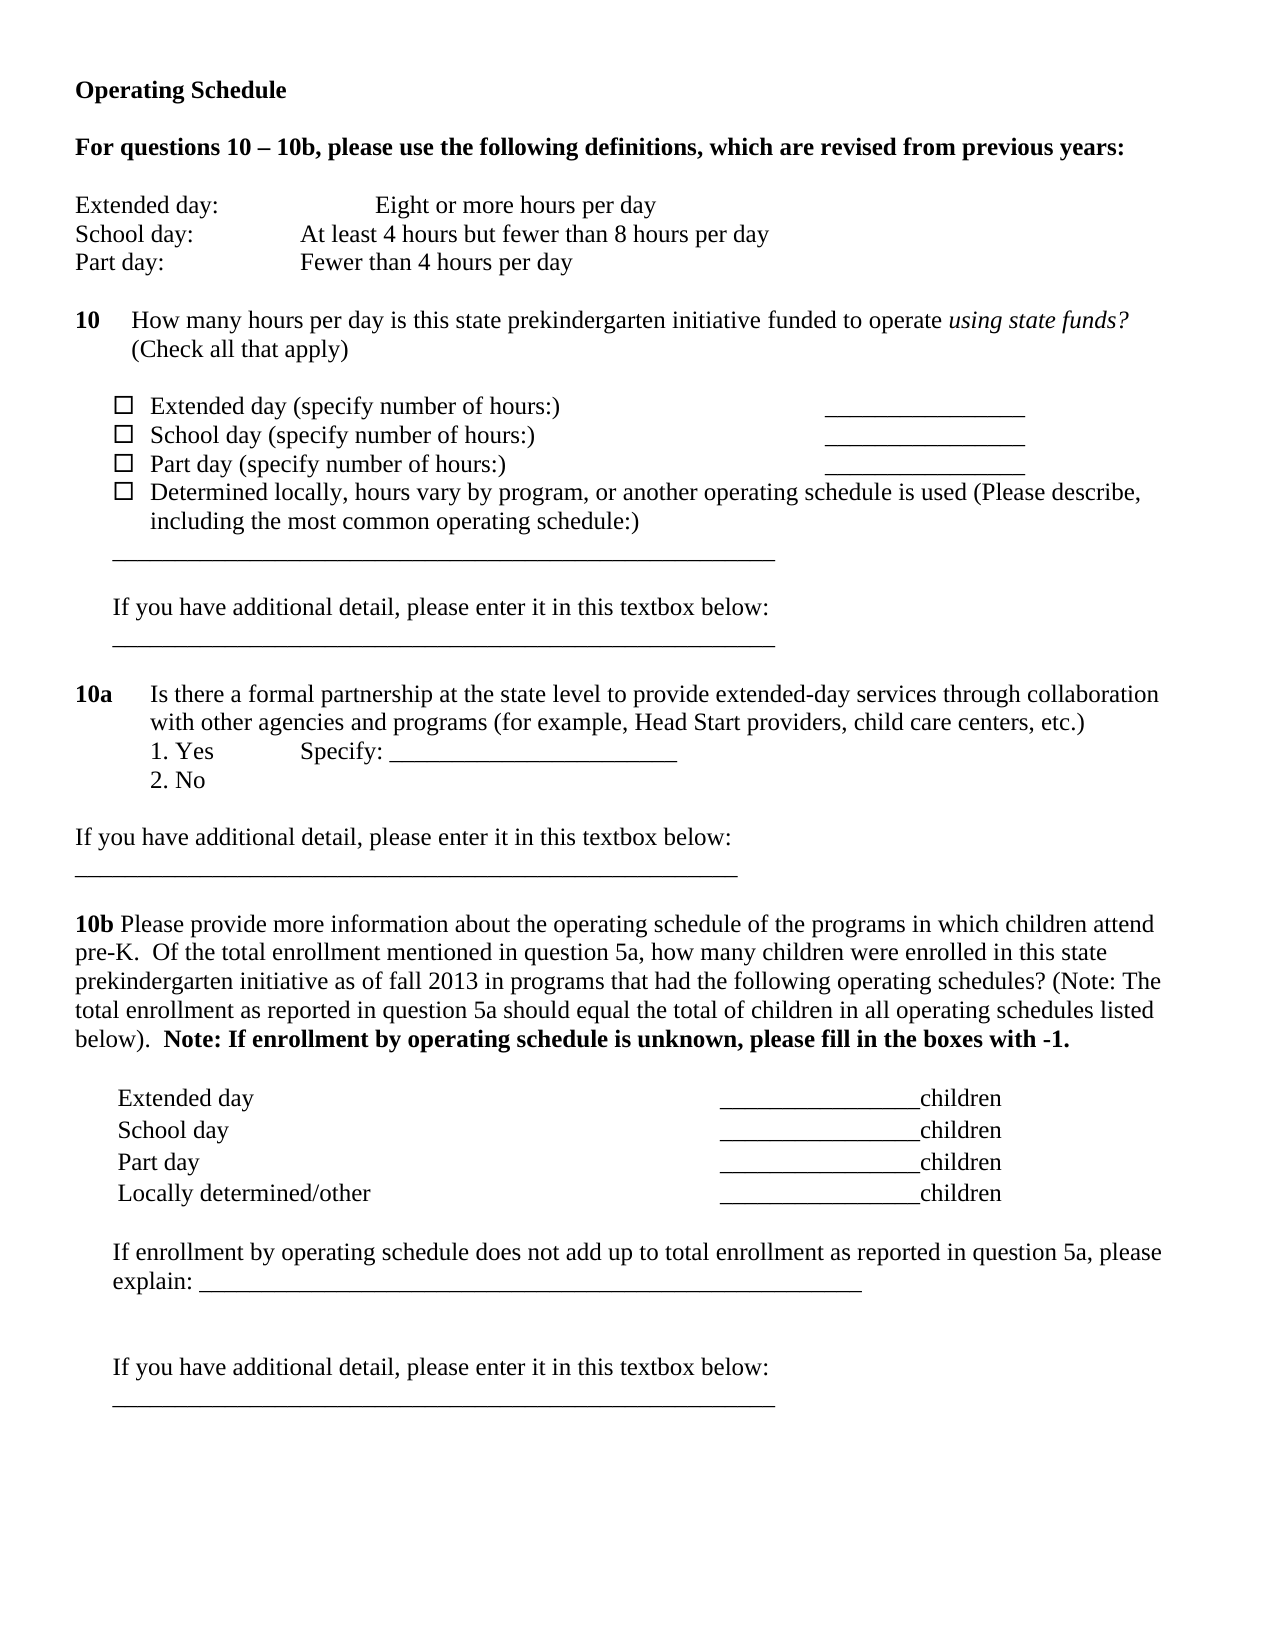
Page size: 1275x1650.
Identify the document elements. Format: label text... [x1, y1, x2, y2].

text School day (specify number of hours:) ________________ [112, 420, 1200, 449]
text School day: At least 4 hours but fewer than 8 hours per day [75, 219, 1200, 247]
text Part day (specify number of hours:) ________________ [112, 449, 1200, 477]
text 10a Is there a formal partnership at the state level to provide extended-day services through collaboration with other agencies and programs (for example, Head Start providers, child care centers, etc.) [75, 679, 1200, 736]
table_cell Locally determined/other [116, 1177, 718, 1209]
text Extended day: Eight or more hours per day [75, 190, 1200, 219]
table_cell Part day [116, 1145, 718, 1177]
table_cell ________________children [718, 1177, 1004, 1209]
text 10 How many hours per day is this state prekindergarten initiative funded to operate using state funds? (Check all that apply) [75, 305, 1200, 362]
text 1. Yes Specify: _______________________ [75, 736, 1200, 765]
text Determined locally, hours vary by program, or another operating schedule is used (Please describe, including the most common operating schedule:) [112, 477, 1200, 535]
text Part day: Fewer than 4 hours per day [75, 247, 1200, 276]
table_header ________________children [718, 1081, 1004, 1113]
text Extended day (specify number of hours:) ________________ [112, 391, 1200, 420]
text If you have additional detail, please enter it in this textbox below: [75, 822, 1200, 851]
text 2. No [75, 765, 1200, 794]
text _____________________________________________________ [112, 535, 1200, 564]
text If you have additional detail, please enter it in this textbox below: [112, 1352, 1200, 1381]
text If enrollment by operating schedule does not add up to total enrollment as reported in question 5a, please explain: _____________________________________________________ [112, 1237, 1200, 1295]
text _____________________________________________________ [112, 621, 1200, 650]
text _____________________________________________________ [75, 1381, 1200, 1410]
table_cell ________________children [718, 1145, 1004, 1177]
text Operating Schedule [75, 75, 1200, 104]
text For questions 10 – 10b, please use the following definitions, which are revised from previous years: [75, 132, 1200, 161]
table_cell School day [116, 1113, 718, 1145]
text _____________________________________________________ [75, 851, 1200, 880]
text If you have additional detail, please enter it in this textbox below: [112, 592, 1200, 621]
table_cell ________________children [718, 1113, 1004, 1145]
text 10b Please provide more information about the operating schedule of the programs in which children attend pre-K. Of the total enrollment mentioned in question 5a, how many children were enrolled in this state prekindergarten initiative as of fall 2013 in programs that had the following operating schedules? (Note: The total enrollment as reported in question 5a should equal the total of children in all operating schedules listed below). Note: If enrollment by operating schedule is unknown, please fill in the boxes with -1. [75, 909, 1200, 1052]
table_header Extended day [116, 1081, 718, 1113]
